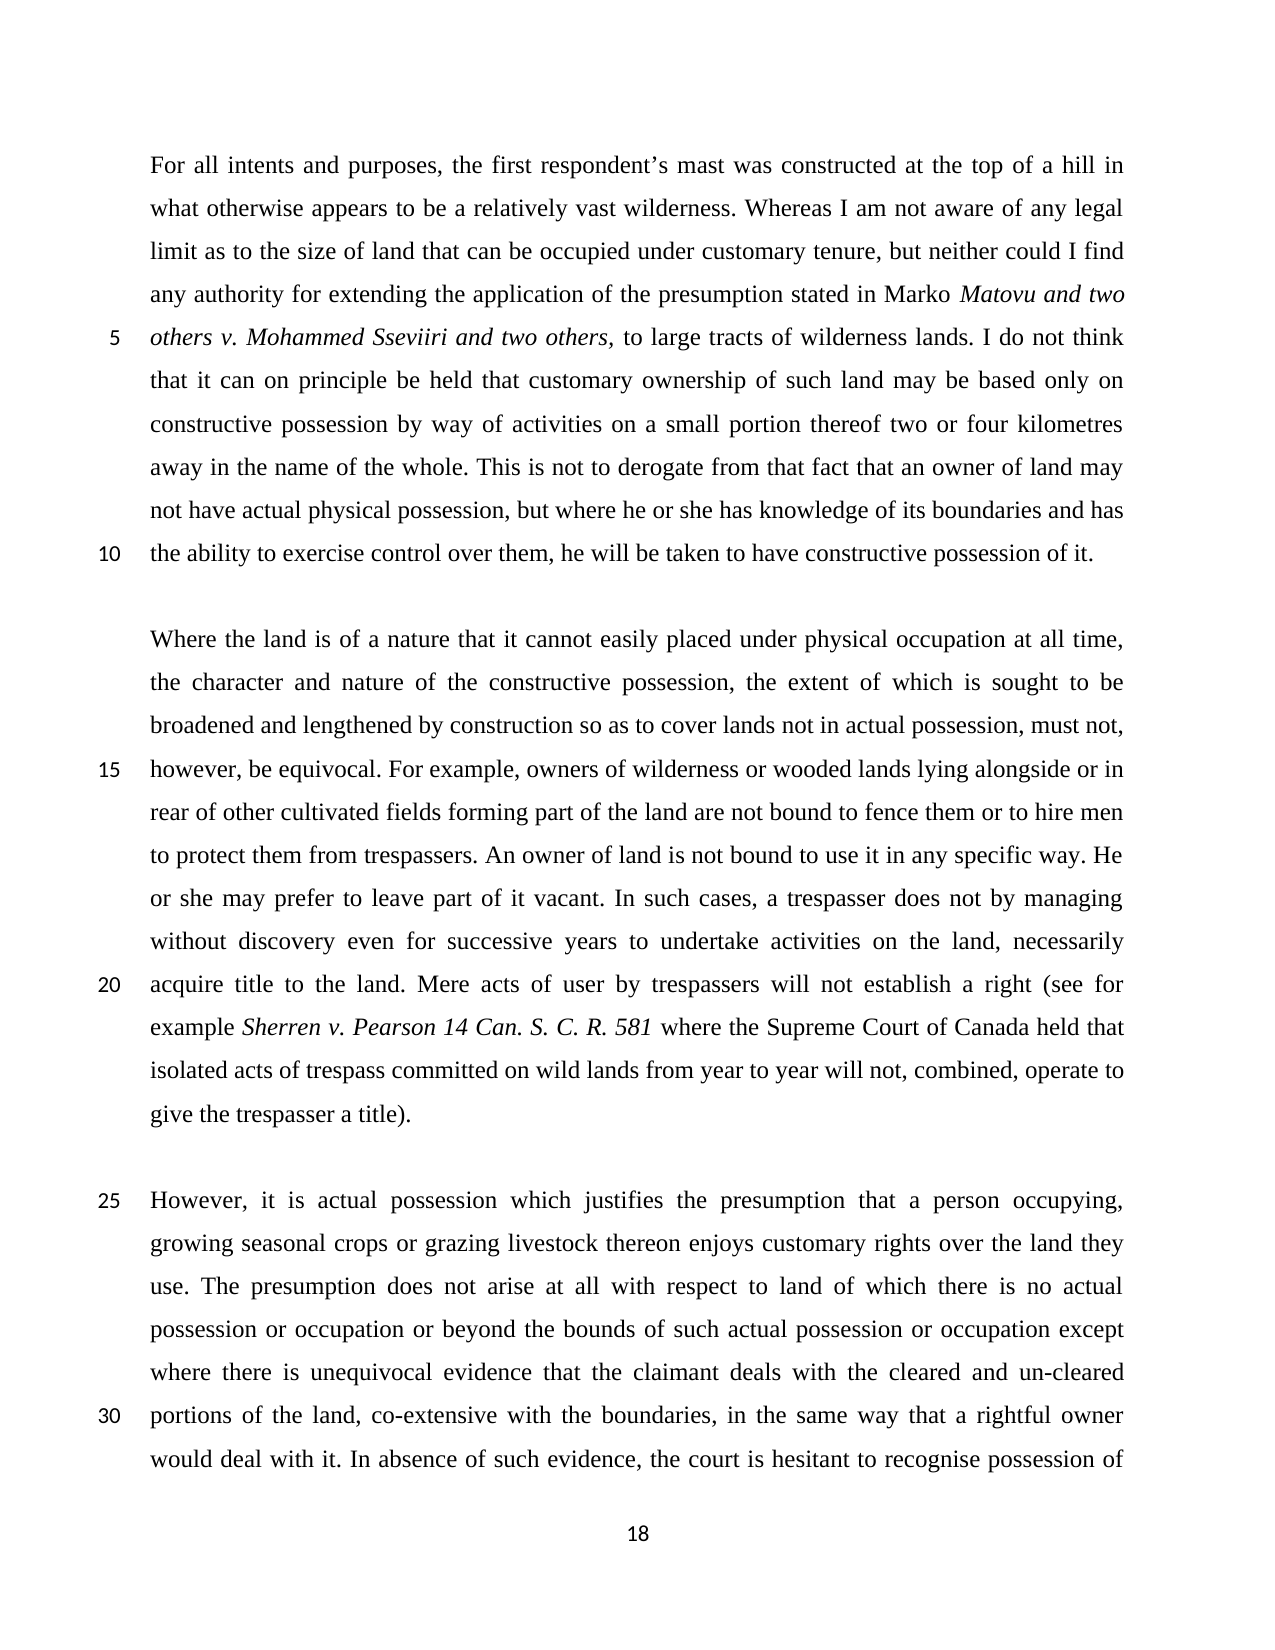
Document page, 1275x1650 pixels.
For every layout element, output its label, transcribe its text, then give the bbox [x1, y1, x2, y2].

text Where the land is of a nature that it cannot easily placed under physical occupation at all time, the character and nature of the constructive possession, the extent of which is sought to be broadened and lengthened by construction so as to cover lands not in actual possession, must not, however, be equivocal. For example, owners of wilderness or wooded lands lying alongside or in rear of other cultivated fields forming part of the land are not bound to fence them or to hire men to protect them from trespassers. An owner of land is not bound to use it in any specific way. He or she may prefer to leave part of it vacant. In such cases, a trespasser does not by managing without discovery even for successive years to undertake activities on the land, necessarily acquire title to the land. Mere acts of user by trespassers will not establish a right (see for example Sherren v. Pearson 14 Can. S. C. R. 581 where the Supreme Court of Canada held that isolated acts of trespass committed on wild lands from year to year will not, combined, operate to give the trespasser a title). [150, 624, 1125, 1127]
text For all intents and purposes, the first respondent’s mast was constructed at the top of a hill in what otherwise appears to be a relatively vast wilderness. Whereas I am not aware of any legal limit as to the size of land that can be occupied under customary tenure, but neither could I find any authority for extending the application of the presumption stated in Marko Matovu and two others v. Mohammed Sseviiri and two others, to large tracts of wilderness lands. I do not think that it can on principle be held that customary ownership of such land may be based only on constructive possession by way of activities on a small portion thereof two or four kilometres away in the name of the whole. This is not to derogate from that fact that an owner of land may not have actual physical possession, but where he or she has knowledge of its boundaries and has the ability to exercise control over them, he will be taken to have constructive possession of it. [150, 150, 1125, 567]
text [150, 1185, 1125, 1472]
